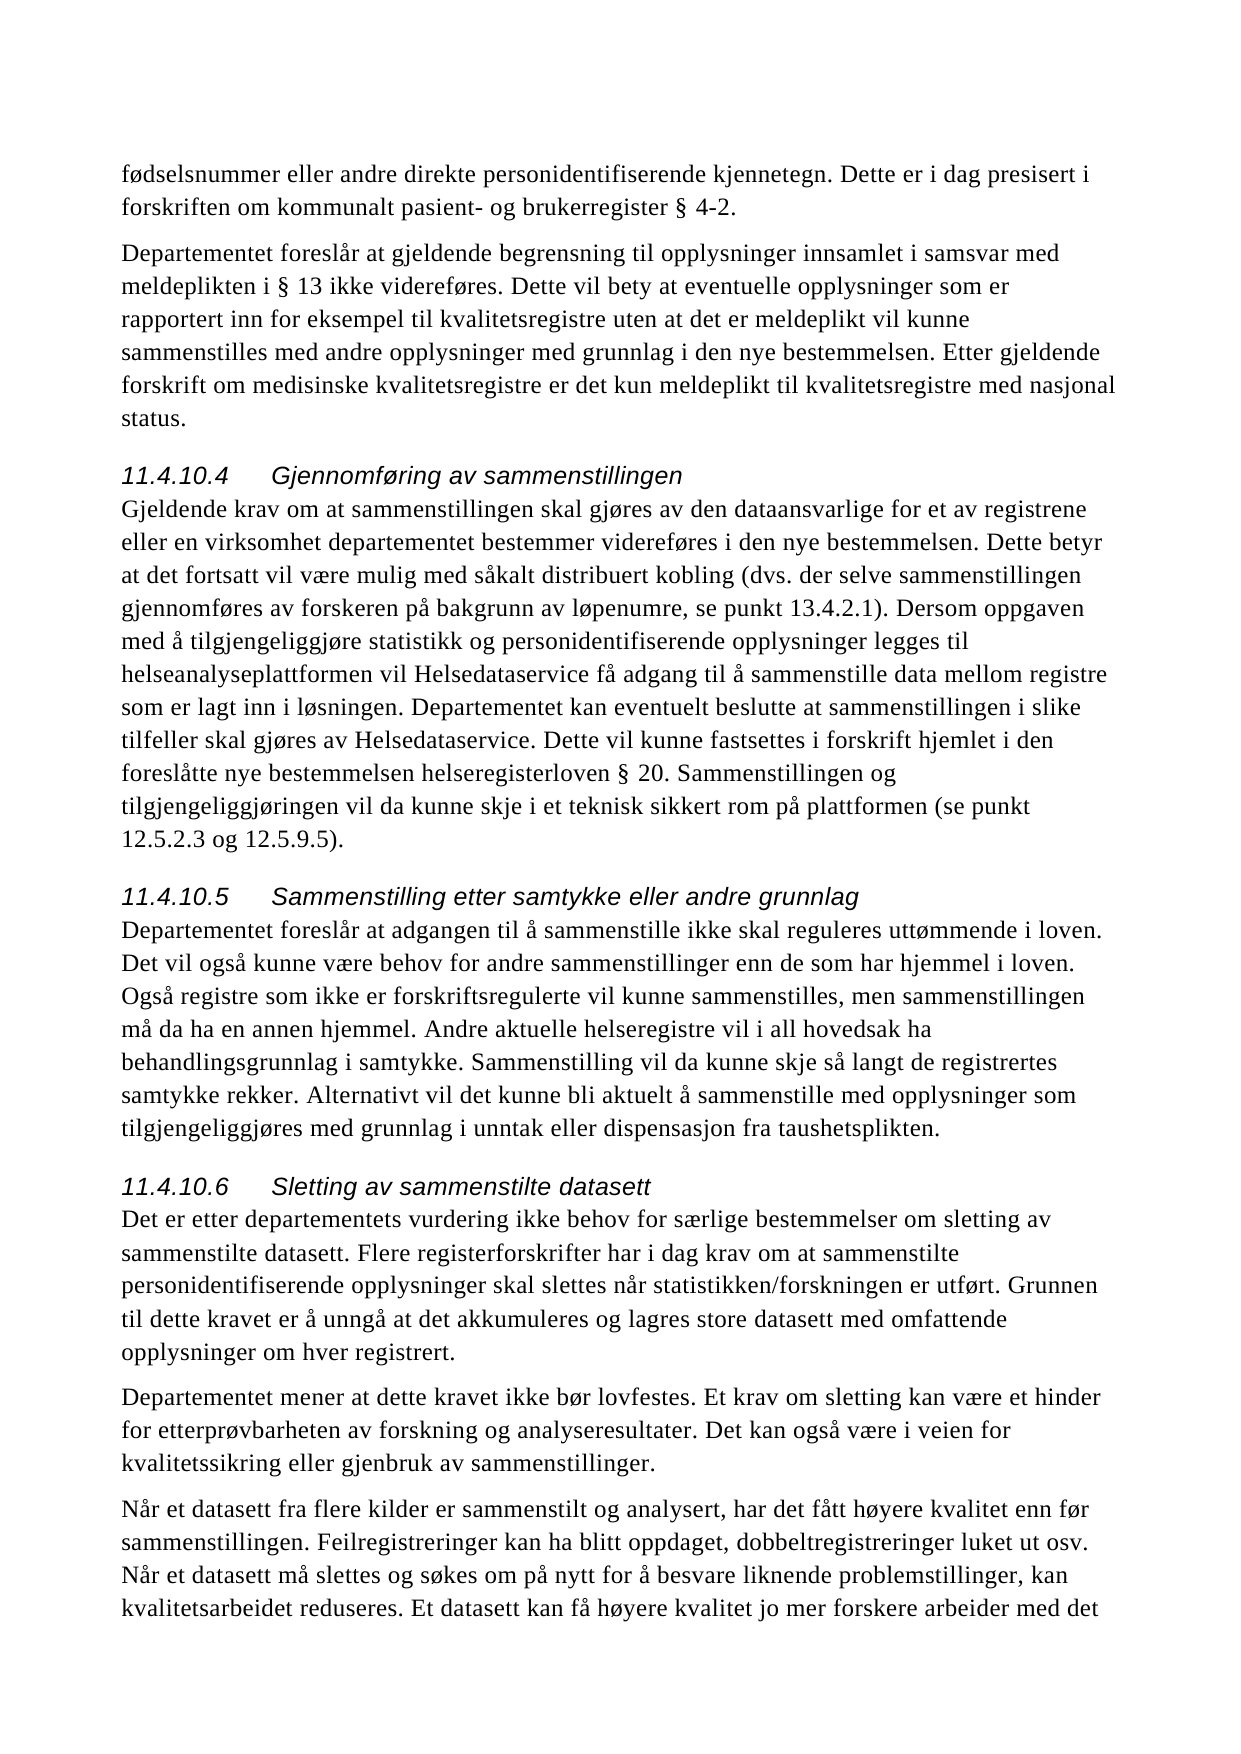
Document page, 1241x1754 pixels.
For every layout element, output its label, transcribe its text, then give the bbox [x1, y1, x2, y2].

text Departementet foreslår at adgangen til å sammenstille ikke skal reguleres uttømmende i loven. Det vil også kunne være behov for andre sammenstillinger enn de som har hjemmel i loven. Også registre som ikke er forskriftsregulerte vil kunne sammenstilles, men sammenstillingen må da ha en annen hjemmel. Andre aktuelle helseregistre vil i all hovedsak ha behandlingsgrunnlag i samtykke. Sammenstilling vil da kunne skje så langt de registrertes samtykke rekker. Alternativt vil det kunne bli aktuelt å sammenstille med opplysninger som tilgjengeliggjøres med grunnlag i unntak eller dispensasjon fra taushetsplikten. [121, 915, 1119, 1142]
subtitle Gjennomføring av sammenstillingen [121, 461, 1119, 490]
text Departementet mener at dette kravet ikke bør lovfestes. Et krav om sletting kan være et hinder for etterprøvbarheten av forskning og analyseresultater. Det kan også være i veien for kvalitetssikring eller gjenbruk av sammenstillinger. [121, 1382, 1119, 1477]
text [121, 1494, 1119, 1622]
subtitle Sammenstilling etter samtykke eller andre grunnlag [121, 882, 1119, 911]
text Departementet foreslår at gjeldende begrensning til opplysninger innsamlet i samsvar med meldeplikten i § 13 ikke videreføres. Dette vil bety at eventuelle opplysninger som er rapportert inn for eksempel til kvalitetsregistre uten at det er meldeplikt vil kunne sammenstilles med andre opplysninger med grunnlag i den nye bestemmelsen. Etter gjeldende forskrift om medisinske kvalitetsregistre er det kun meldeplikt til kvalitetsregistre med nasjonal status. [121, 238, 1119, 432]
subtitle Sletting av sammenstilte datasett [121, 1172, 1119, 1200]
text Det er etter departementets vurdering ikke behov for særlige bestemmelser om sletting av sammenstilte datasett. Flere registerforskrifter har i dag krav om at sammenstilte personidentifiserende opplysninger skal slettes når statistikken/forskningen er utført. Grunnen til dette kravet er å unngå at det akkumuleres og lagres store datasett med omfattende opplysninger om hver registrert. [121, 1204, 1119, 1365]
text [121, 159, 1119, 221]
text Gjeldende krav om at sammenstillingen skal gjøres av den dataansvarlige for et av registrene eller en virksomhet departementet bestemmer videreføres i den nye bestemmelsen. Dette betyr at det fortsatt vil være mulig med såkalt distribuert kobling (dvs. der selve sammenstillingen gjennomføres av forskeren på bakgrunn av løpenumre, se punkt 13.4.2.1). Dersom oppgaven med å tilgjengeliggjøre statistikk og personidentifiserende opplysninger legges til helseanalyseplattformen vil Helsedataservice få adgang til å sammenstille data mellom registre som er lagt inn i løsningen. Departementet kan eventuelt beslutte at sammenstillingen i slike tilfeller skal gjøres av Helsedataservice. Dette vil kunne fastsettes i forskrift hjemlet i den foreslåtte nye bestemmelsen helseregisterloven § 20. Sammenstillingen og tilgjengeliggjøringen vil da kunne skje i et teknisk sikkert rom på plattformen (se punkt 12.5.2.3 og 12.5.9.5). [121, 494, 1119, 853]
